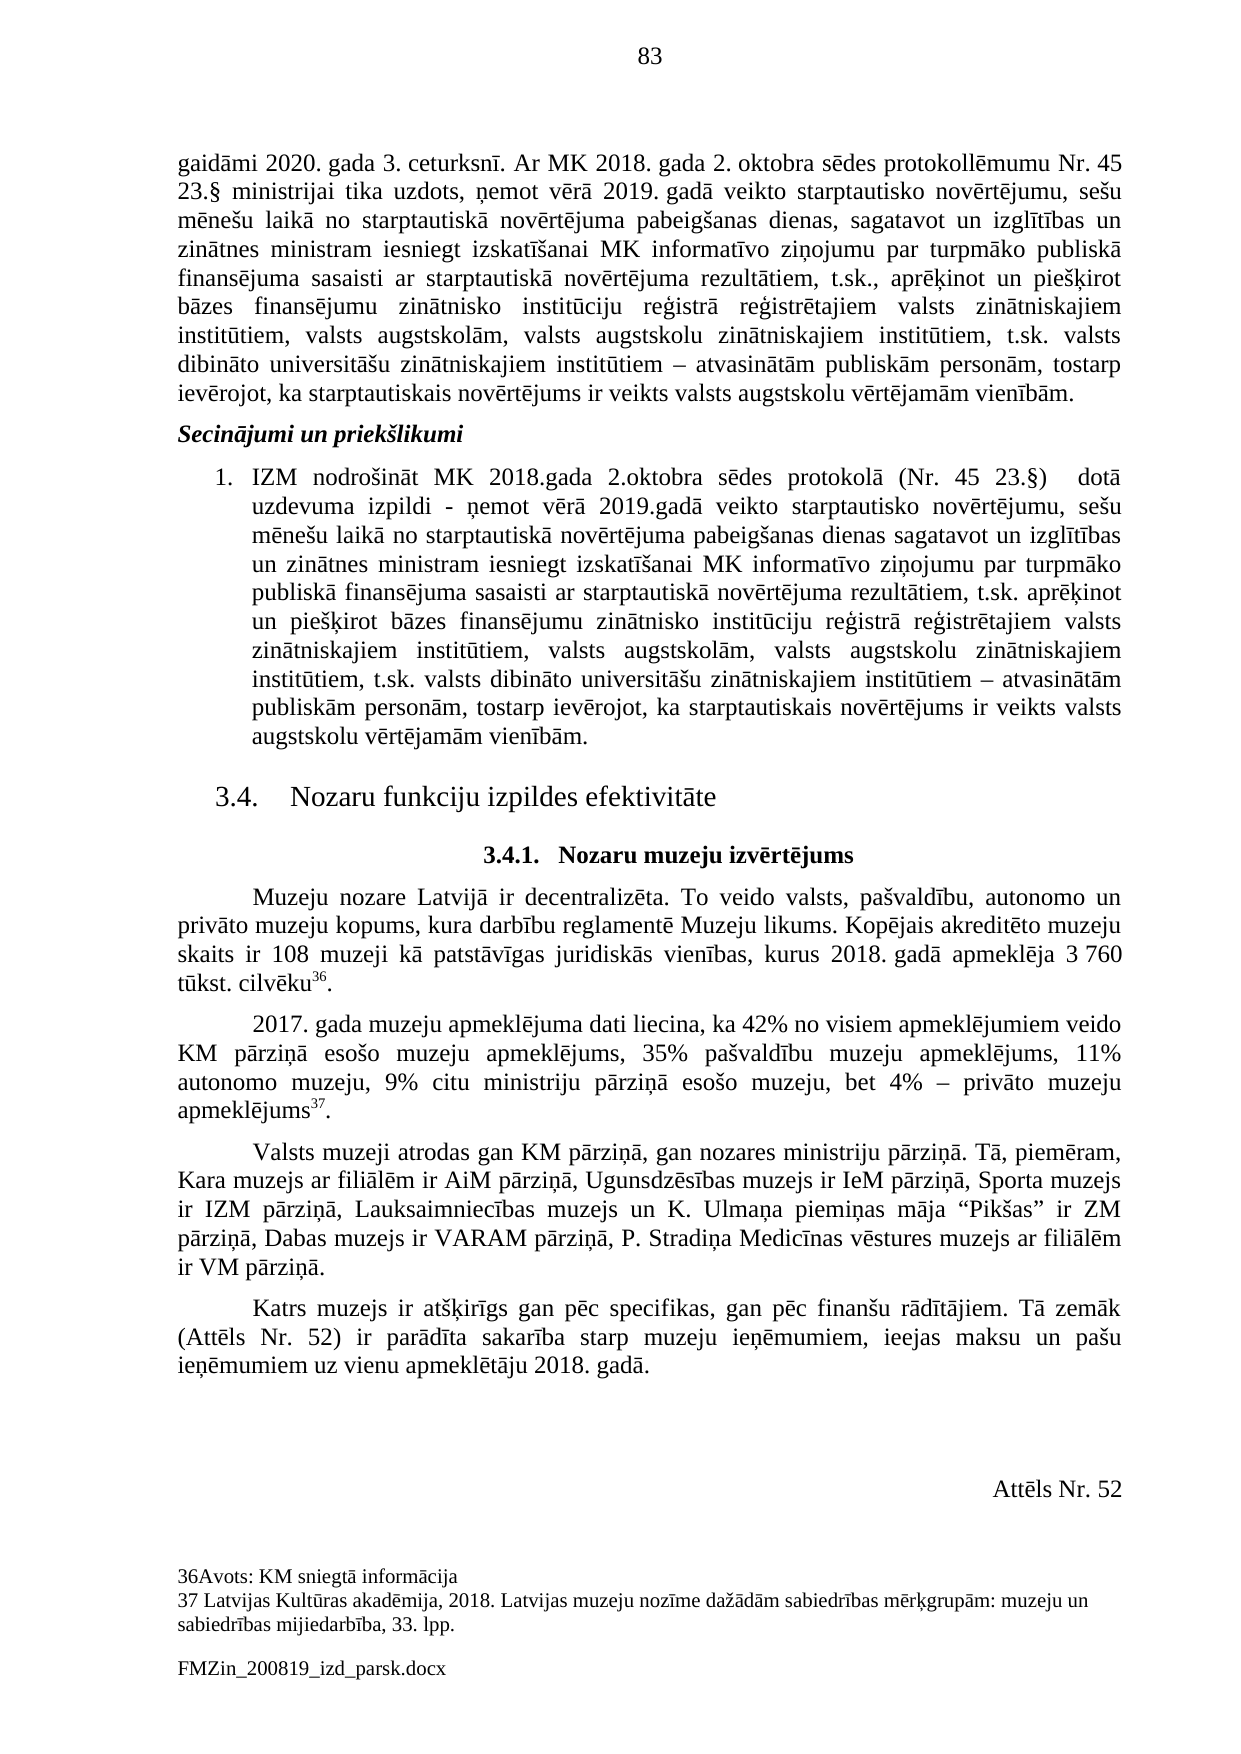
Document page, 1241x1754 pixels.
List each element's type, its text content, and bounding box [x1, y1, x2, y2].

text Secinājumi un priekšlikumi [177, 419, 1122, 448]
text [177, 148, 1122, 406]
subtitle Nozaru muzeju izvērtējums [215, 840, 1122, 869]
subtitle Nozaru funkciju izpildes efektivitāte [215, 779, 1122, 813]
text Muzeju nozare Latvijā ir decentralizēta. To veido valsts, pašvaldību, autonomo un privāto muzeju kopums, kura darbību reglamentē Muzeju likums. Kopējais akreditēto muzeju skaits ir 108 muzeji kā patstāvīgas juridiskās vienības, kurus 2018. gadā apmeklēja 3 760 tūkst. cilvēku. [177, 882, 1122, 997]
text Attēls Nr. 52 [177, 1474, 1122, 1503]
text Katrs muzejs ir atšķirīgs gan pēc specifikas, gan pēc finanšu rādītājiem. Tā zemāk (Attēls Nr. 52) ir parādīta sakarība starp muzeju ieņēmumiem, ieejas maksu un pašu ieņēmumiem uz vienu apmeklētāju 2018. gadā. [177, 1293, 1122, 1379]
text Valsts muzeji atrodas gan KM pārziņā, gan nozares ministriju pārziņā. Tā, piemēram, Kara muzejs ar filiālēm ir AiM pārziņā, Ugunsdzēsības muzejs ir IeM pārziņā, Sporta muzejs ir IZM pārziņā, Lauksaimniecības muzejs un K. Ulmaņa piemiņas māja “Pikšas” ir ZM pārziņā, Dabas muzejs ir VARAM pārziņā, P. Stradiņa Medicīnas vēstures muzejs ar filiālēm ir VM pārziņā. [177, 1137, 1122, 1280]
text 2017. gada muzeju apmeklējuma dati liecina, ka 42% no visiem apmeklējumiem veido KM pārziņā esošo muzeju apmeklējums, 35% pašvaldību muzeju apmeklējums, 11% autonomo muzeju, 9% citu ministriju pārziņā esošo muzeju, bet 4% – privāto muzeju apmeklējums. [177, 1009, 1122, 1124]
list IZM nodrošināt MK 2018.gada 2.oktobra sēdes protokolā (Nr. 45 23.§) dotā uzdevuma izpildi - ņemot vērā 2019.gadā veikto starptautisko novērtējumu, sešu mēnešu laikā no starptautiskā novērtējuma pabeigšanas dienas sagatavot un izglītības un zinātnes ministram iesniegt izskatīšanai MK informatīvo ziņojumu par turpmāko publiskā finansējuma sasaisti ar starptautiskā novērtējuma rezultātiem, t.sk. aprēķinot un piešķirot bāzes finansējumu zinātnisko institūciju reģistrā reģistrētajiem valsts zinātniskajiem institūtiem, valsts augstskolām, valsts augstskolu zinātniskajiem institūtiem, t.sk. valsts dibināto universitāšu zinātniskajiem institūtiem – atvasinātām publiskām personām, tostarp ievērojot, ka starptautiskais novērtējums ir veikts valsts augstskolu vērtējamām vienībām. [214, 462, 1122, 750]
